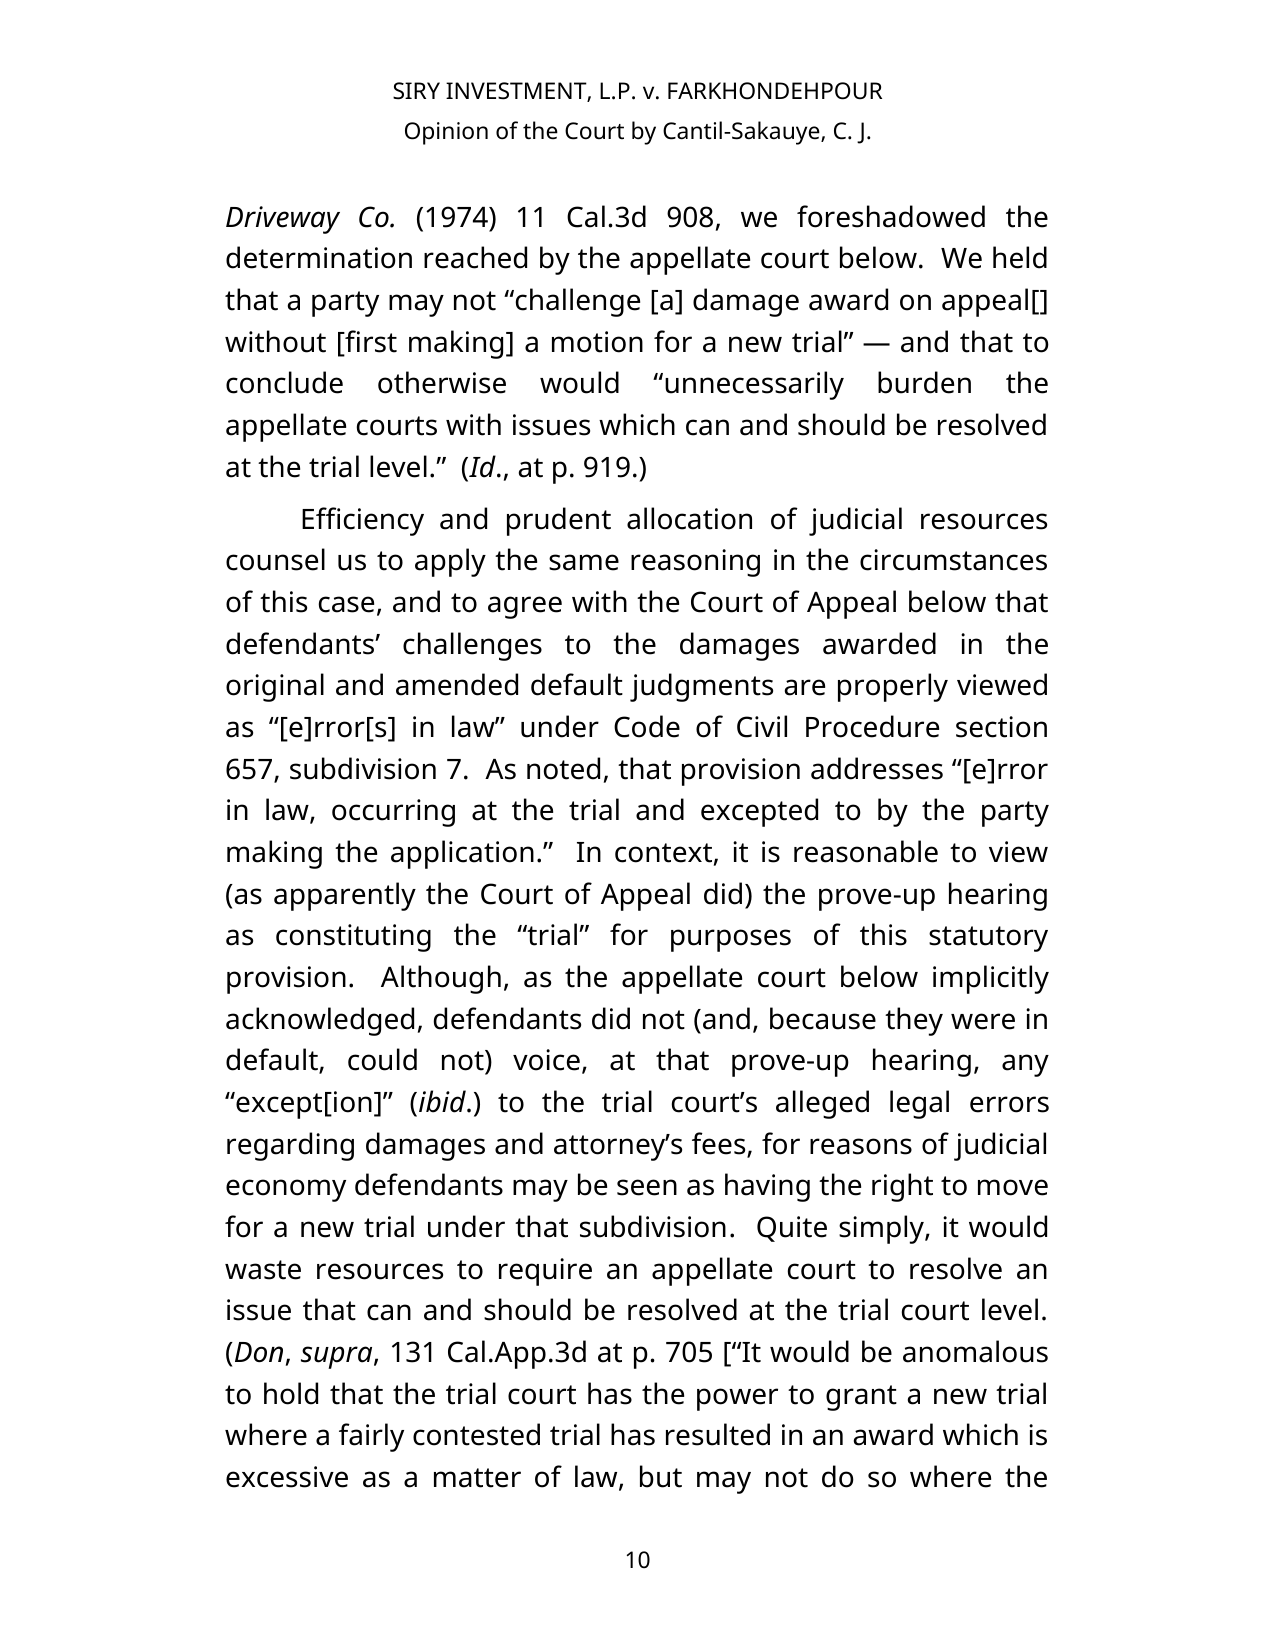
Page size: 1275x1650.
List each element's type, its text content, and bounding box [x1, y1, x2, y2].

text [225, 496, 1050, 1496]
text Although some of our older cases articulated a broad rule that a defaulting defendant is out of court and may not move for a new trial (see Howard Greer Custom Originals v. Capritti (1950) 35 Cal.2d 886, 888–889, and cases cited), in Carney v. Simons (1957) 49 Cal.2d 84, we declined to employ such preclusive language. Thereafter, in Shroeder v. Auto Driveway Co. (1974) 11 Cal.3d 908, we foreshadowed the determination reached by the appellate court below. We held that a party may not “challenge [a] damage award on appeal[] without [first making] a motion for a new trial” — and that to conclude otherwise would “unnecessarily burden the appellate courts with issues which can and should be resolved at the trial level.” (Id., at p. 919.) [225, 194, 1050, 485]
